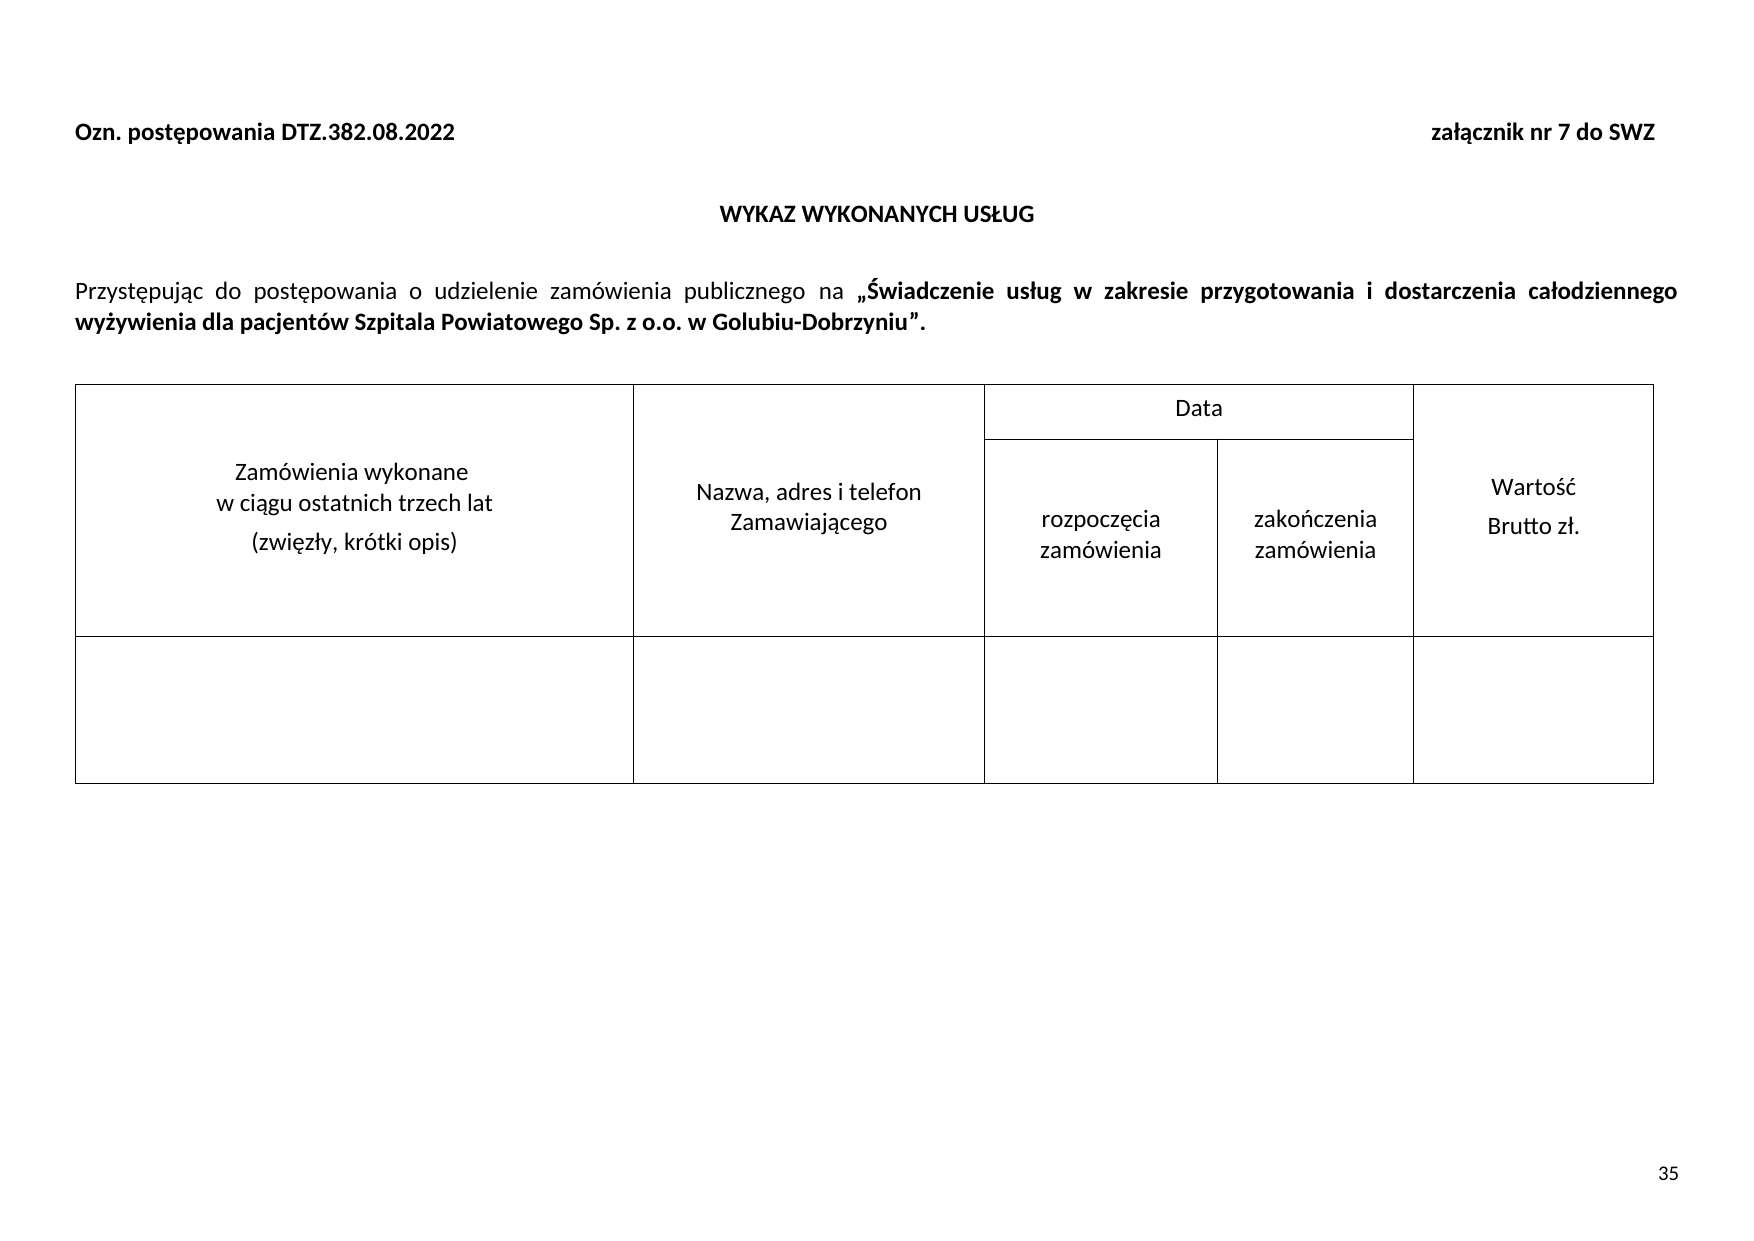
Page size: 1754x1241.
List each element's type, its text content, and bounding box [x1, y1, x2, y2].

table_cell [1218, 637, 1413, 783]
table_header Data [985, 385, 1413, 438]
table_cell zakończenia zamówienia [1218, 440, 1413, 636]
text Przystępując do postępowania o udzielenie zamówienia publicznego na „Świadczenie usług w zakresie przygotowania i dostarczenia całodziennego wyżywienia dla pacjentów Szpitala Powiatowego Sp. z o.o. w Golubiu-Dobrzyniu”. [75, 275, 1679, 336]
table_cell rozpoczęcia zamówienia [985, 440, 1217, 636]
table_cell [1414, 637, 1653, 783]
text WYKAZ WYKONANYCH USŁUG [75, 198, 1679, 228]
subtitle Ozn. postępowania DTZ.382.08.2022 załącznik nr 7 do SWZ [75, 116, 1679, 146]
table_header Nazwa, adres i telefon Zamawiającego [634, 385, 984, 636]
table_header Wartość Brutto zł. [1414, 385, 1653, 636]
table_cell [76, 637, 633, 783]
table_cell [634, 637, 984, 783]
table_cell [985, 637, 1217, 783]
table_header Zamówienia wykonane w ciągu ostatnich trzech lat (zwięzły, krótki opis) [76, 385, 633, 636]
